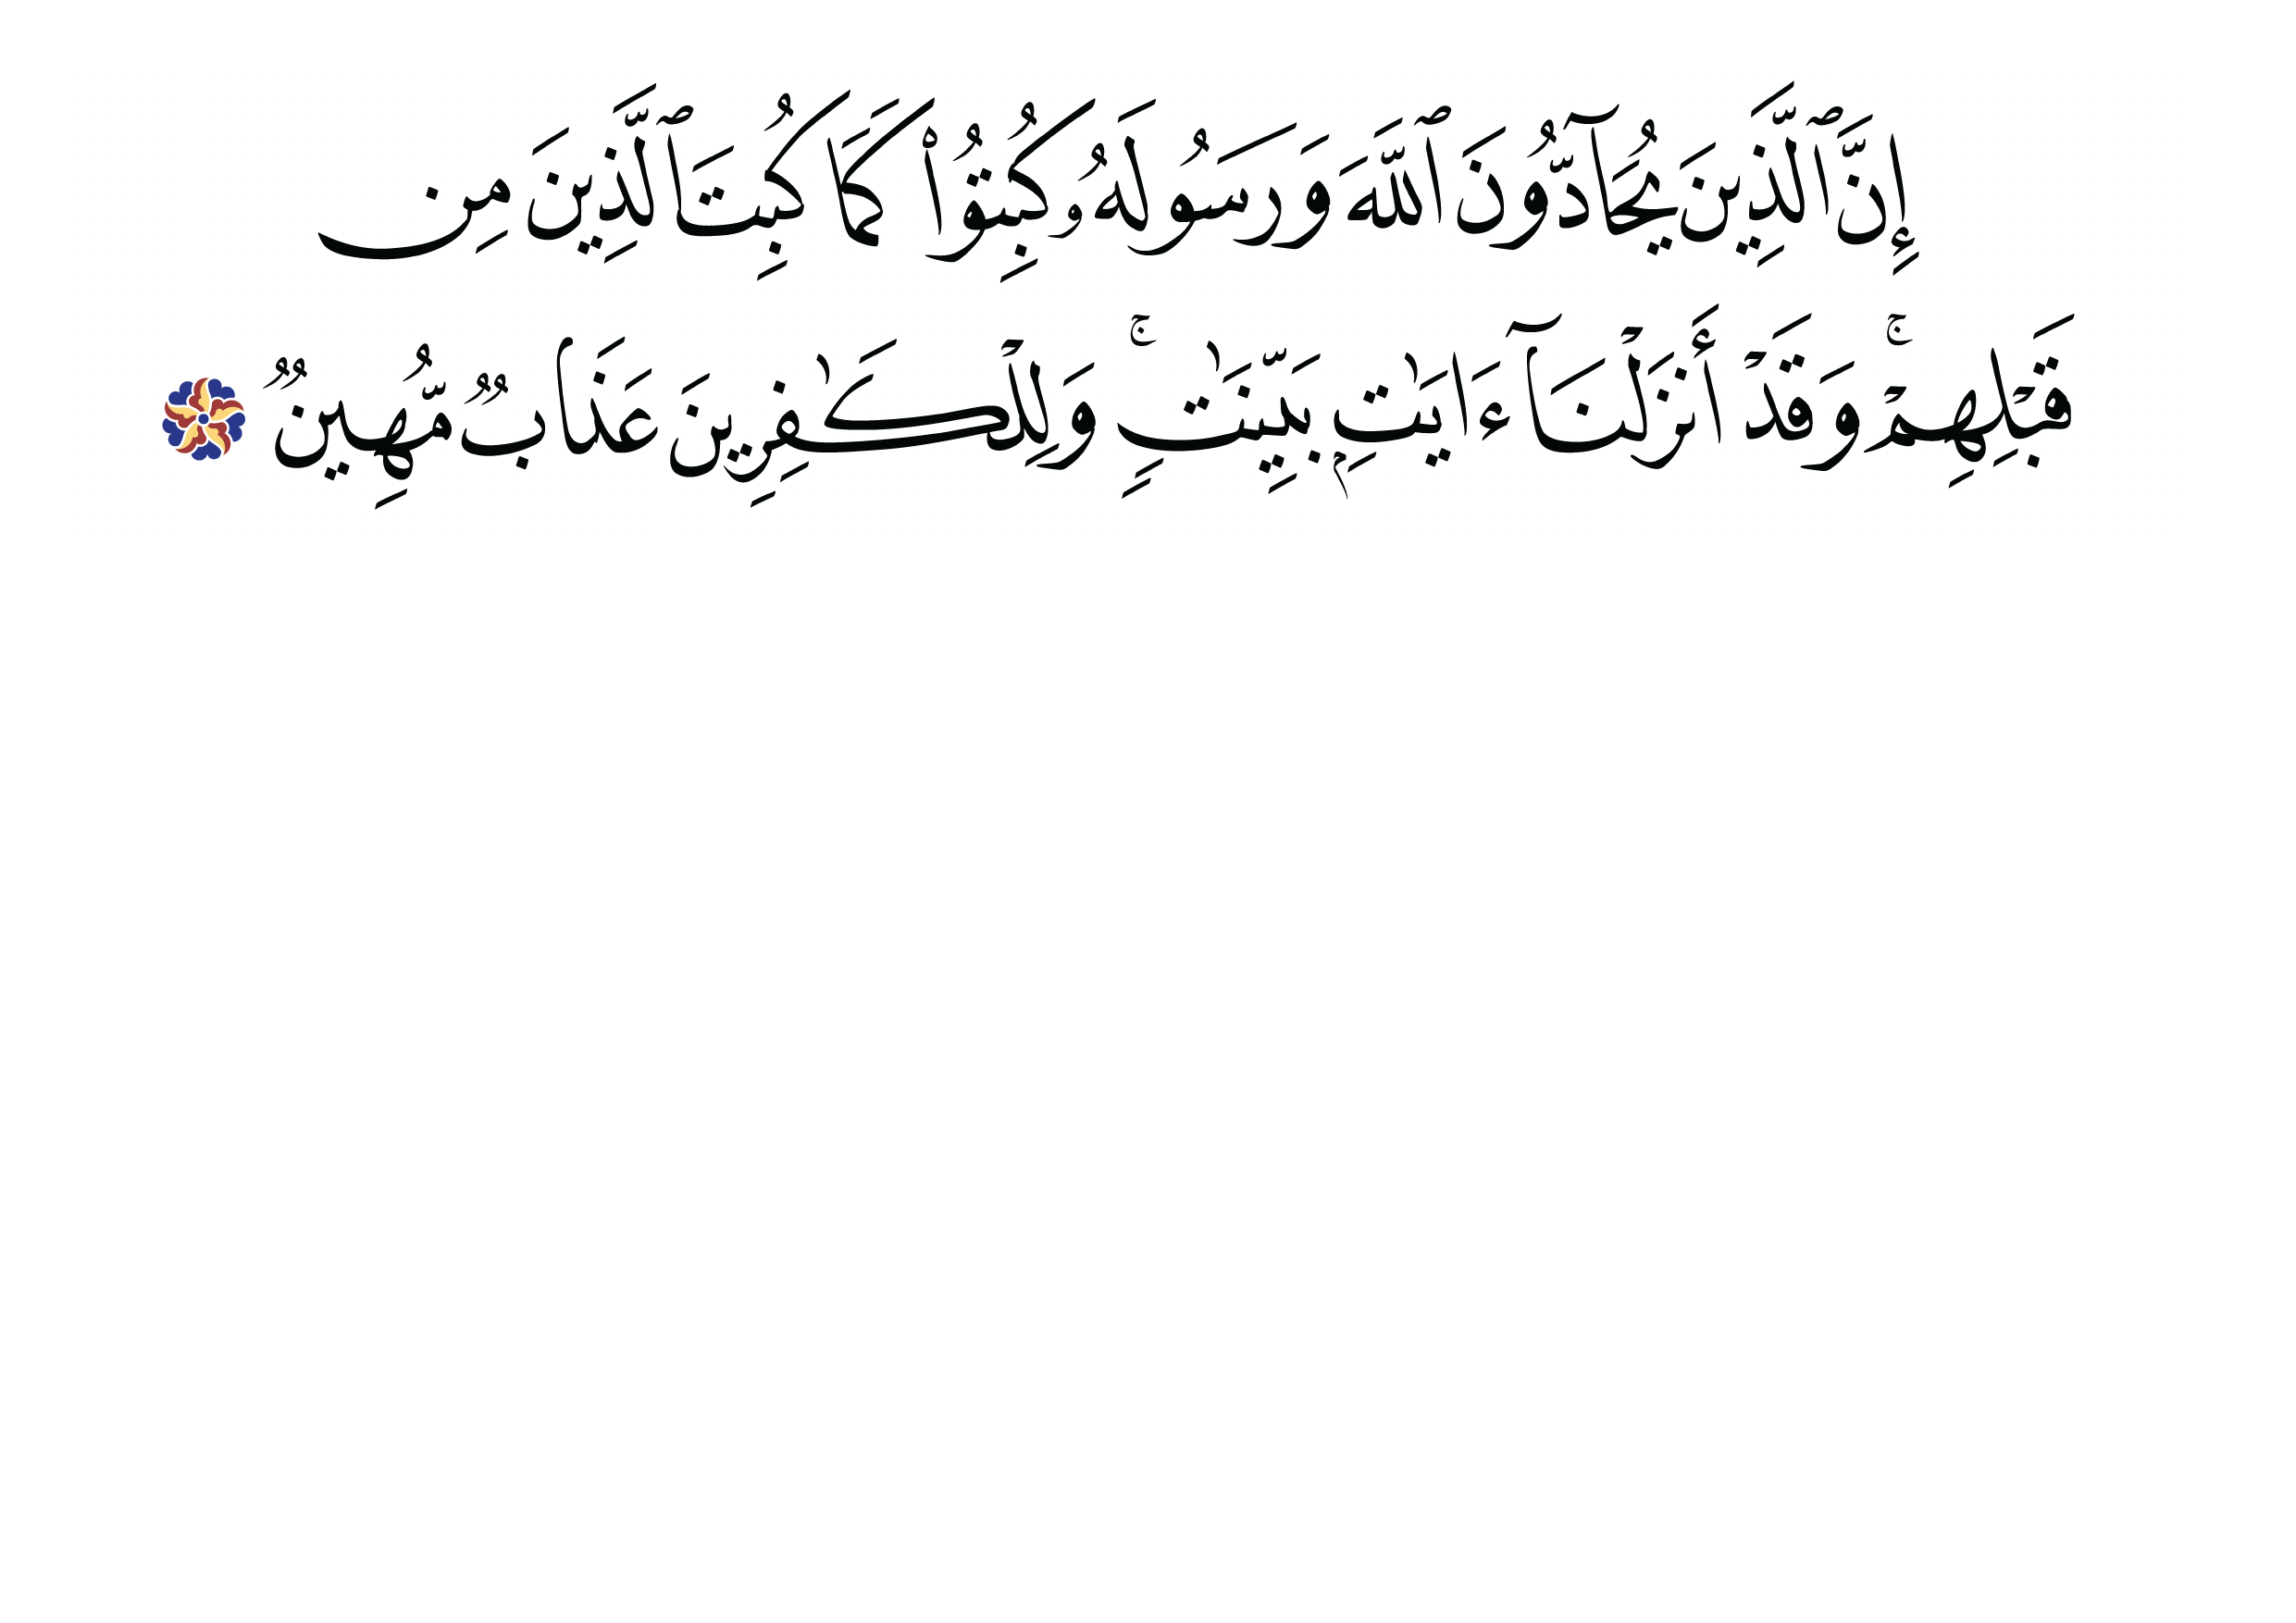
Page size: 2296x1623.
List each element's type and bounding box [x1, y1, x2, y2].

picture [57, 57, 2179, 533]
